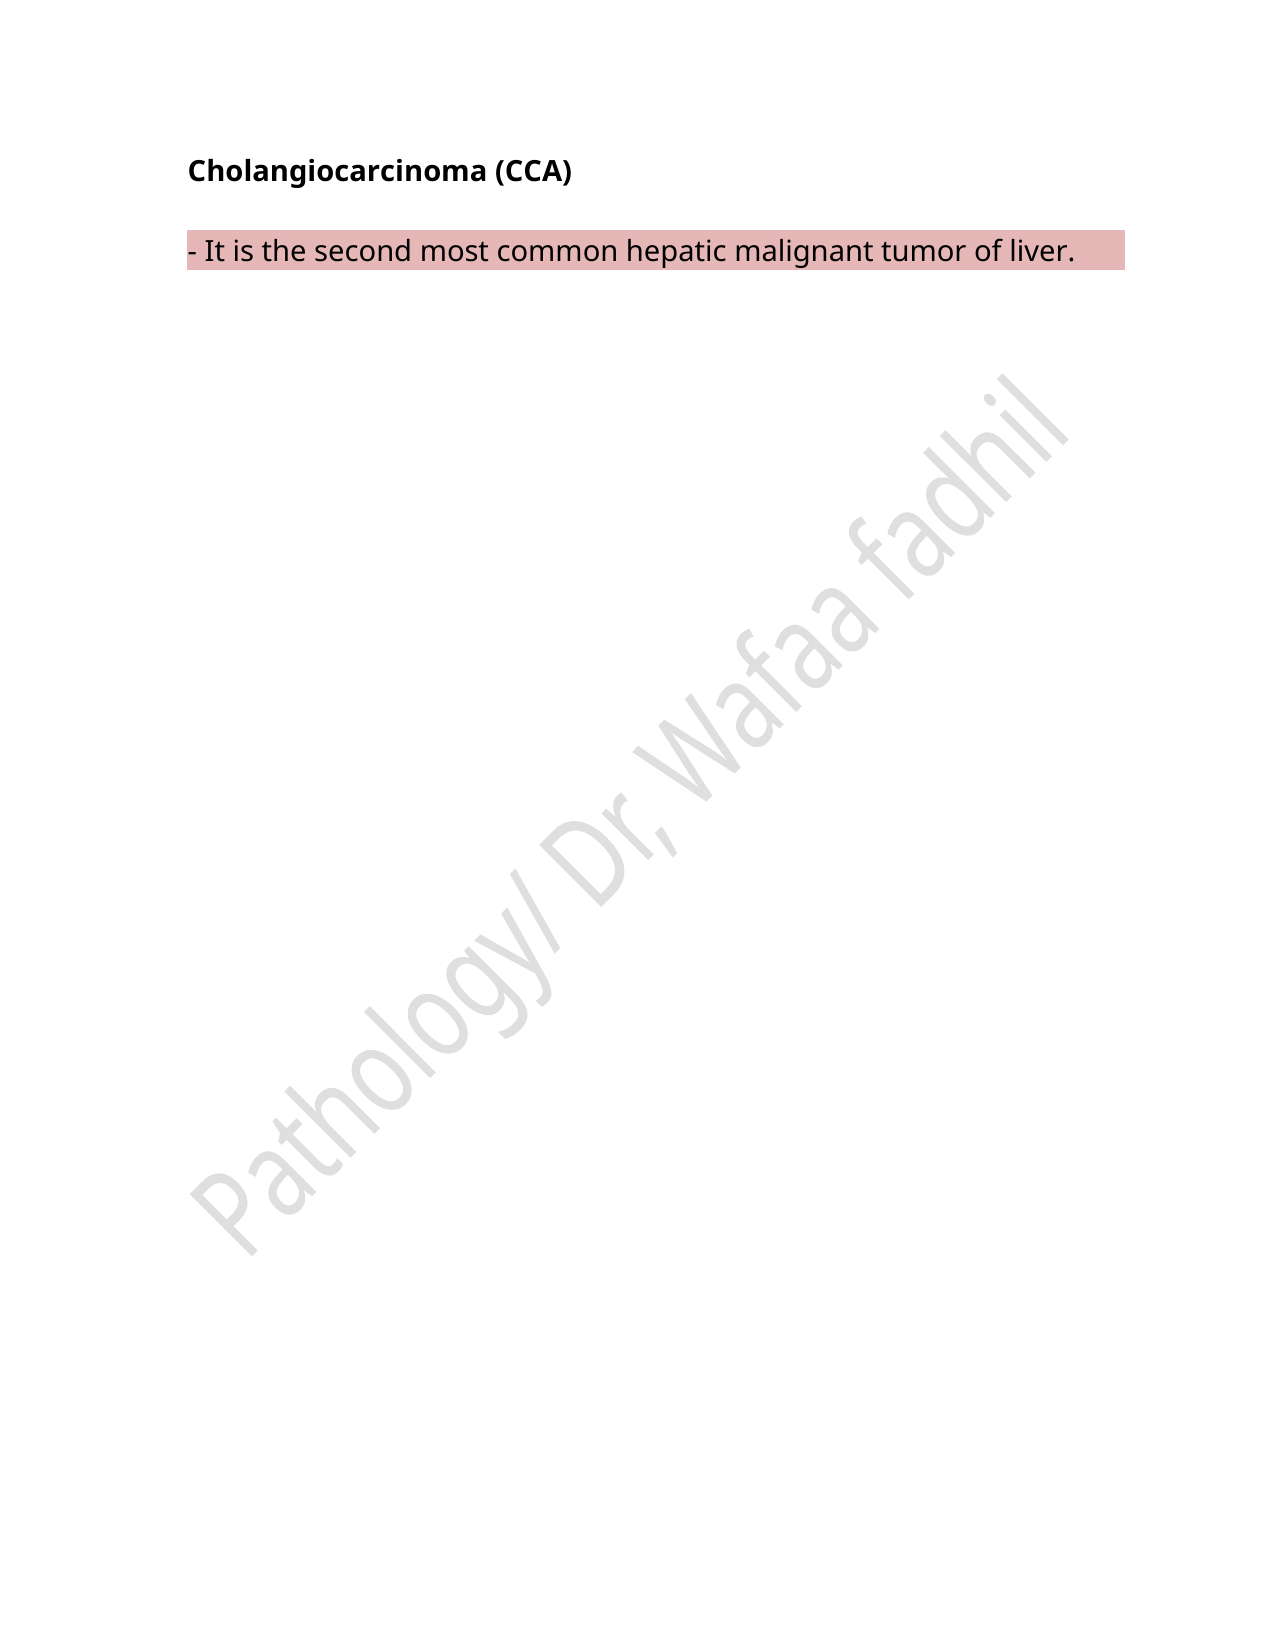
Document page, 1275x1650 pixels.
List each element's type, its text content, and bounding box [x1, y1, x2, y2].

text Cholangiocarcinoma (CCA) [187, 150, 1125, 190]
text - It is the second most common hepatic malignant tumor of liver. [187, 230, 1125, 270]
